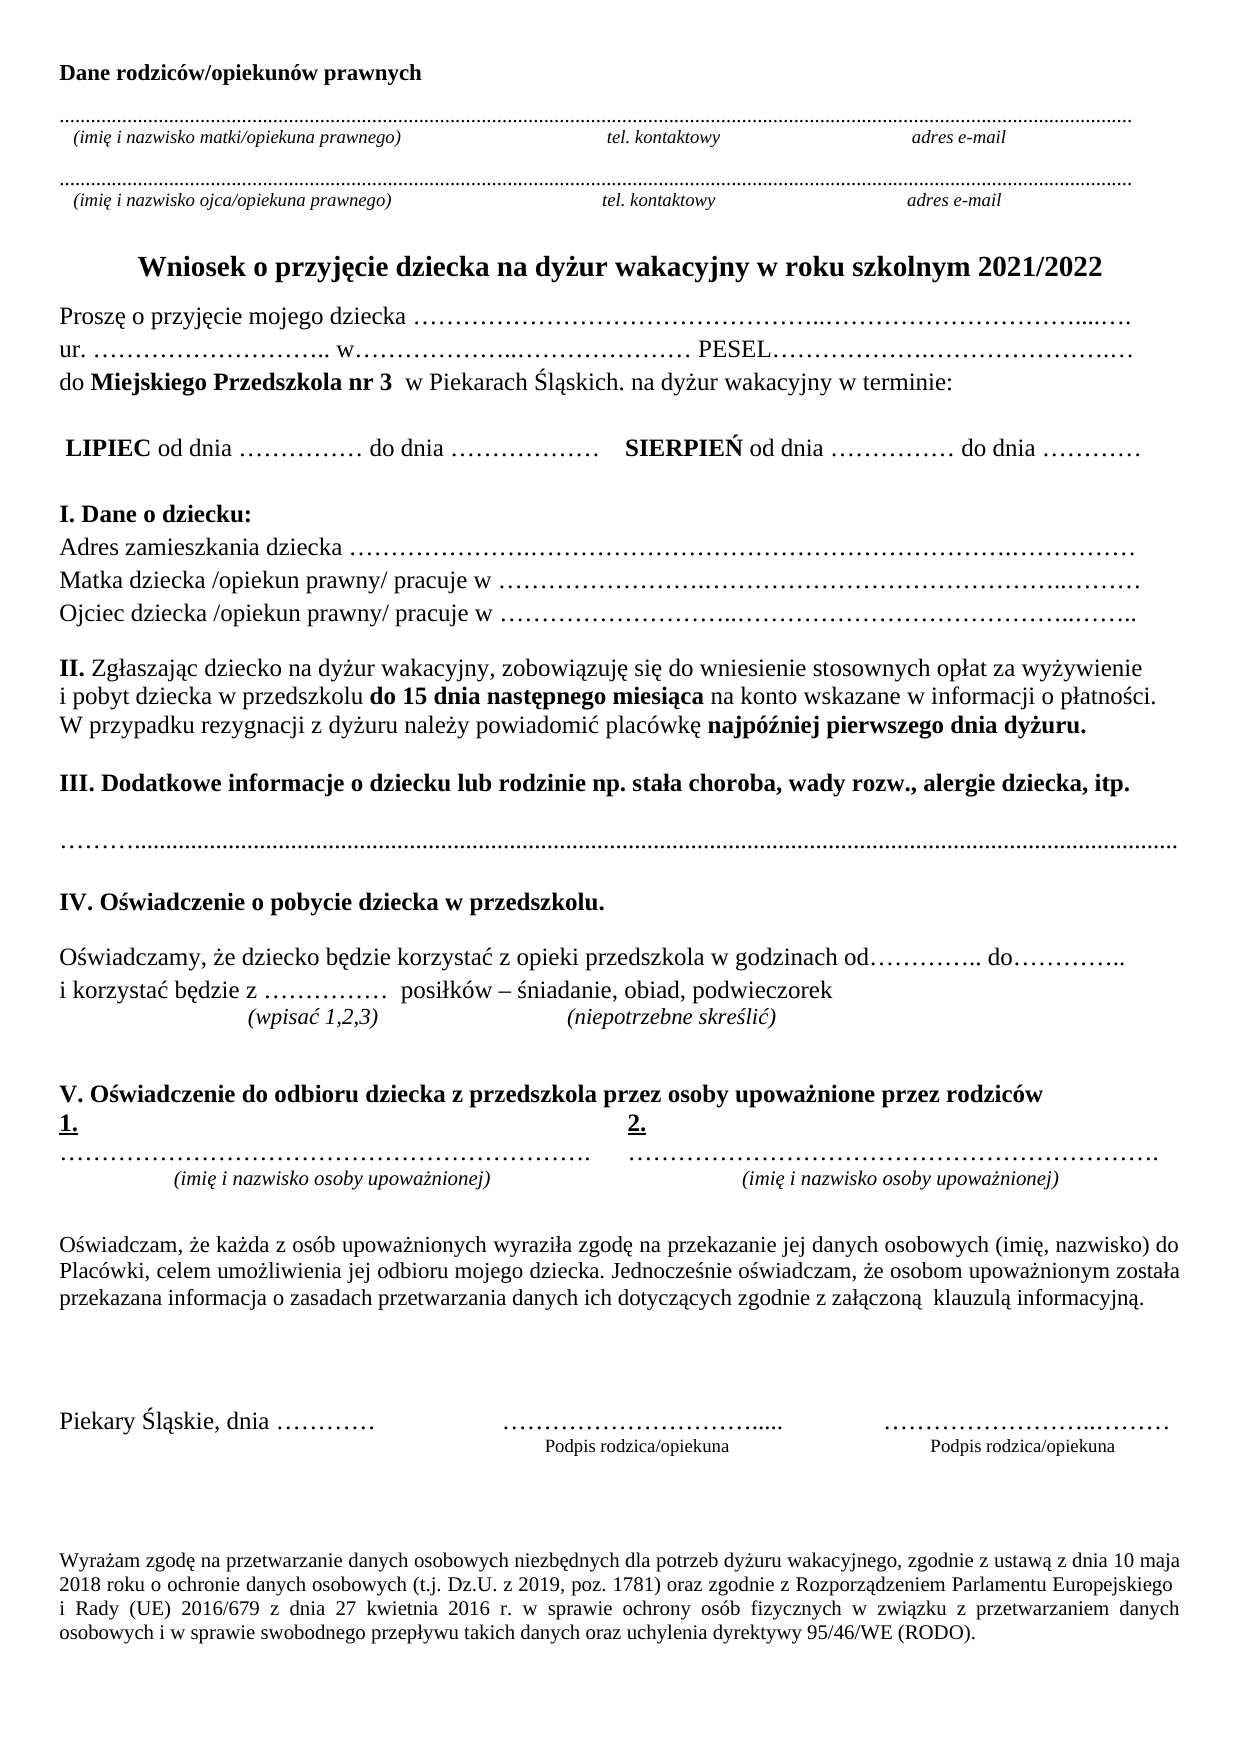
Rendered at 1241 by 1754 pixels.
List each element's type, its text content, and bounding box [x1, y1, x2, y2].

text Wniosek o przyjęcie dziecka na dyżur wakacyjny w roku szkolnym 2021/2022 [59, 249, 1181, 282]
text ………....................................................................................................................................................................... [59, 825, 1181, 854]
text (imię i nazwisko matki/opiekuna prawnego) tel. kontaktowy adres e-mail [59, 127, 1181, 148]
text IV. Oświadczenie o pobycie dziecka w przedszkolu. [59, 887, 1181, 916]
text .............................................................................................................................................................................................................. [59, 106, 1137, 127]
text ur. ……………………….. w………………..………………… PESEL……………….………………….… [59, 334, 1137, 363]
text LIPIEC od dnia …………… do dnia ……………… SIERPIEŃ od dnia …………… do dnia ………… [59, 433, 1181, 461]
text Ojciec dziecka /opiekun prawny/ pracuje w ………………………..…………………………………..…….. [59, 598, 1181, 626]
text W przypadku rezygnacji z dyżuru należy powiadomić placówkę najpóźniej pierwszego dnia dyżuru. [59, 710, 1181, 739]
text Matka dziecka /opiekun prawny/ pracuje w …………………….……………………………………..……… [59, 565, 1181, 593]
text II. Zgłaszając dziecko na dyżur wakacyjny, zobowiązuję się do wniesienie stosownych opłat za wyżywienie i pobyt dziecka w przedszkolu do 15 dnia następnego miesiąca na konto wskazane w informacji o płatności. [59, 653, 1181, 710]
text III. Dodatkowe informacje o dziecku lub rodzinie np. stała choroba, wady rozw., alergie dziecka, itp. [59, 768, 1181, 796]
table_header 2. ………………………………………………………. (imię i nazwisko osoby upoważnionej) [616, 1108, 1184, 1202]
text Wyrażam zgodę na przetwarzanie danych osobowych niezbędnych dla potrzeb dyżuru wakacyjnego, zgodnie z ustawą z dnia 10 maja 2018 roku o ochronie danych osobowych (t.j. Dz.U. z 2019, poz. 1781) oraz zgodnie z Rozporządzeniem Parlamentu Europejskiego i Rady (UE) 2016/679 z dnia 27 kwietnia 2016 r. w sprawie ochrony osób fizycznych w związku z przetwarzaniem danych osobowych i w sprawie swobodnego przepływu takich danych oraz uchylenia dyrektywy 95/46/WE (RODO). [59, 1548, 1181, 1644]
text (imię i nazwisko ojca/opiekuna prawnego) tel. kontaktowy adres e-mail [59, 189, 1181, 210]
text Adres zamieszkania dziecka ………………….………………………………………………….…………… [59, 532, 1181, 560]
text Proszę o przyjęcie mojego dziecka …………………………………………..…………………………....…. [59, 301, 1137, 330]
text Oświadczamy, że dziecko będzie korzystać z opieki przedszkola w godzinach od………….. do………….. i korzystać będzie z …………… posiłków – śniadanie, obiad, podwieczorek [59, 942, 1181, 1004]
text do Miejskiego Przedszkola nr 3 w Piekarach Śląskich. na dyżur wakacyjny w terminie: [59, 367, 1181, 396]
text V. Oświadczenie do odbioru dziecka z przedszkola przez osoby upoważnione przez rodziców [59, 1079, 1181, 1108]
table_header 1. ………………………………………………………. (imię i nazwisko osoby upoważnionej) [48, 1108, 616, 1202]
text .............................................................................................................................................................................................................. [59, 169, 1137, 189]
text Oświadczam, że każda z osób upoważnionych wyraziła zgodę na przekazanie jej danych osobowych (imię, nazwisko) do Placówki, celem umożliwienia jej odbioru mojego dziecka. Jednocześnie oświadczam, że osobom upoważnionym została przekazana informacja o zasadach przetwarzania danych ich dotyczących zgodnie z załączoną klauzulą informacyjną. [59, 1231, 1181, 1310]
text Dane rodziców/opiekunów prawnych [59, 59, 1181, 85]
text Podpis rodzica/opiekuna Podpis rodzica/opiekuna [59, 1435, 1181, 1457]
text (wpisać 1,2,3) (niepotrzebne skreślić) [59, 1008, 1181, 1029]
text Piekary Śląskie, dnia ………… …………………………..... ……………………..……… [59, 1406, 1181, 1435]
text I. Dane o dziecku: [59, 499, 1181, 527]
